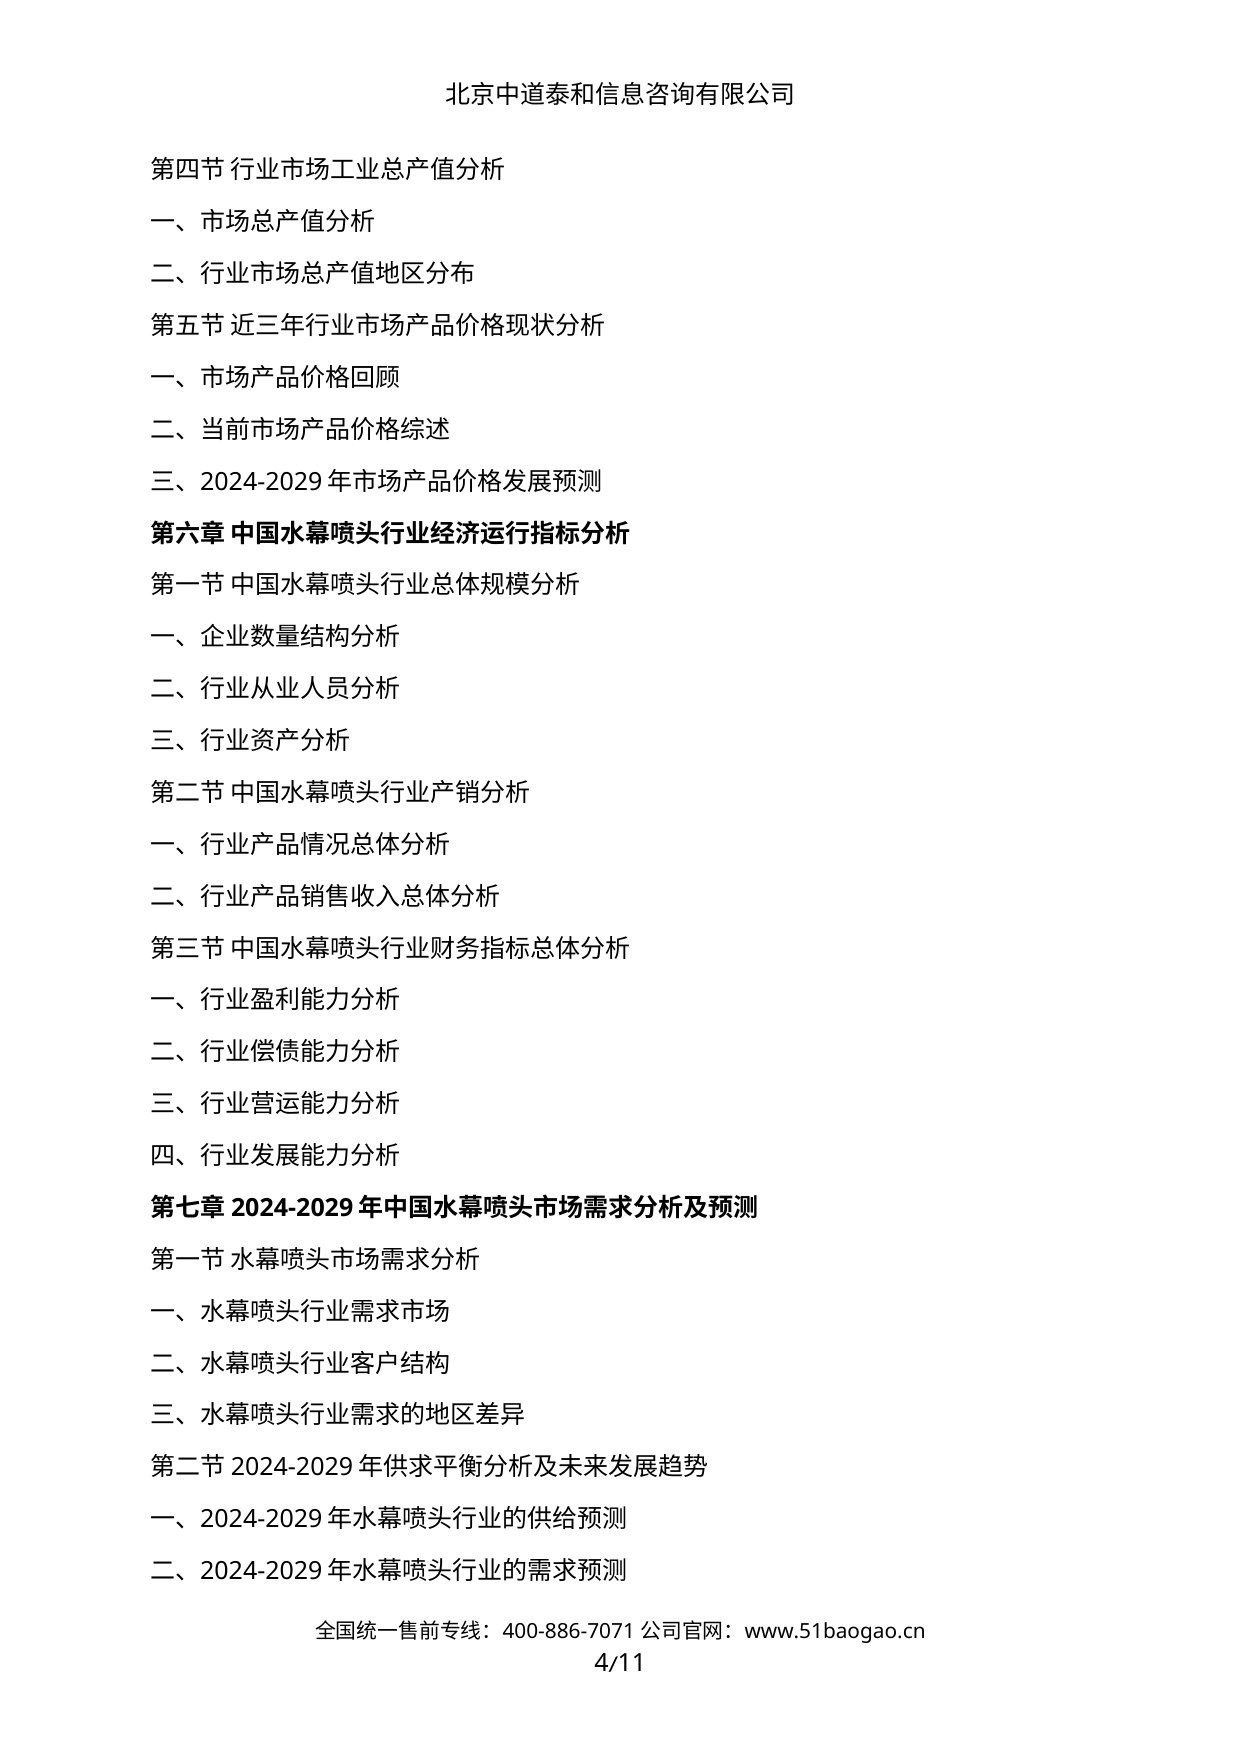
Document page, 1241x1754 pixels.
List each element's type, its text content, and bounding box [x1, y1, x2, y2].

text 第三节 中国水幕喷头行业财务指标总体分析 [150, 928, 1090, 964]
text 一、市场产品价格回顾 [150, 357, 1090, 394]
text 第二节 2024-2029年供求平衡分析及未来发展趋势 [150, 1447, 1090, 1483]
text 三、行业资产分析 [150, 721, 1090, 757]
text 二、水幕喷头行业客户结构 [150, 1343, 1090, 1379]
text 第六章 中国水幕喷头行业经济运行指标分析 [150, 513, 1090, 549]
text 三、2024-2029年市场产品价格发展预测 [150, 461, 1090, 497]
text 二、行业从业人员分析 [150, 669, 1090, 705]
text 第二节 中国水幕喷头行业产销分析 [150, 772, 1090, 809]
text 第一节 水幕喷头市场需求分析 [150, 1239, 1090, 1276]
text 二、当前市场产品价格综述 [150, 409, 1090, 446]
text 第七章 2024-2029年中国水幕喷头市场需求分析及预测 [150, 1187, 1090, 1224]
text 一、行业盈利能力分析 [150, 980, 1090, 1016]
text 二、行业市场总产值地区分布 [150, 254, 1090, 290]
text 一、水幕喷头行业需求市场 [150, 1291, 1090, 1327]
text 二、行业产品销售收入总体分析 [150, 876, 1090, 912]
text 三、水幕喷头行业需求的地区差异 [150, 1395, 1090, 1431]
text 三、行业营运能力分析 [150, 1084, 1090, 1120]
text 第一节 中国水幕喷头行业总体规模分析 [150, 565, 1090, 601]
text 一、企业数量结构分析 [150, 617, 1090, 653]
text 第五节 近三年行业市场产品价格现状分析 [150, 306, 1090, 342]
text 四、行业发展能力分析 [150, 1136, 1090, 1172]
text 第四节 行业市场工业总产值分析 [150, 150, 1090, 186]
text 二、2024-2029年水幕喷头行业的需求预测 [150, 1551, 1090, 1587]
text 一、市场总产值分析 [150, 202, 1090, 238]
text 一、2024-2029年水幕喷头行业的供给预测 [150, 1499, 1090, 1535]
text 一、行业产品情况总体分析 [150, 824, 1090, 861]
text 二、行业偿债能力分析 [150, 1032, 1090, 1068]
